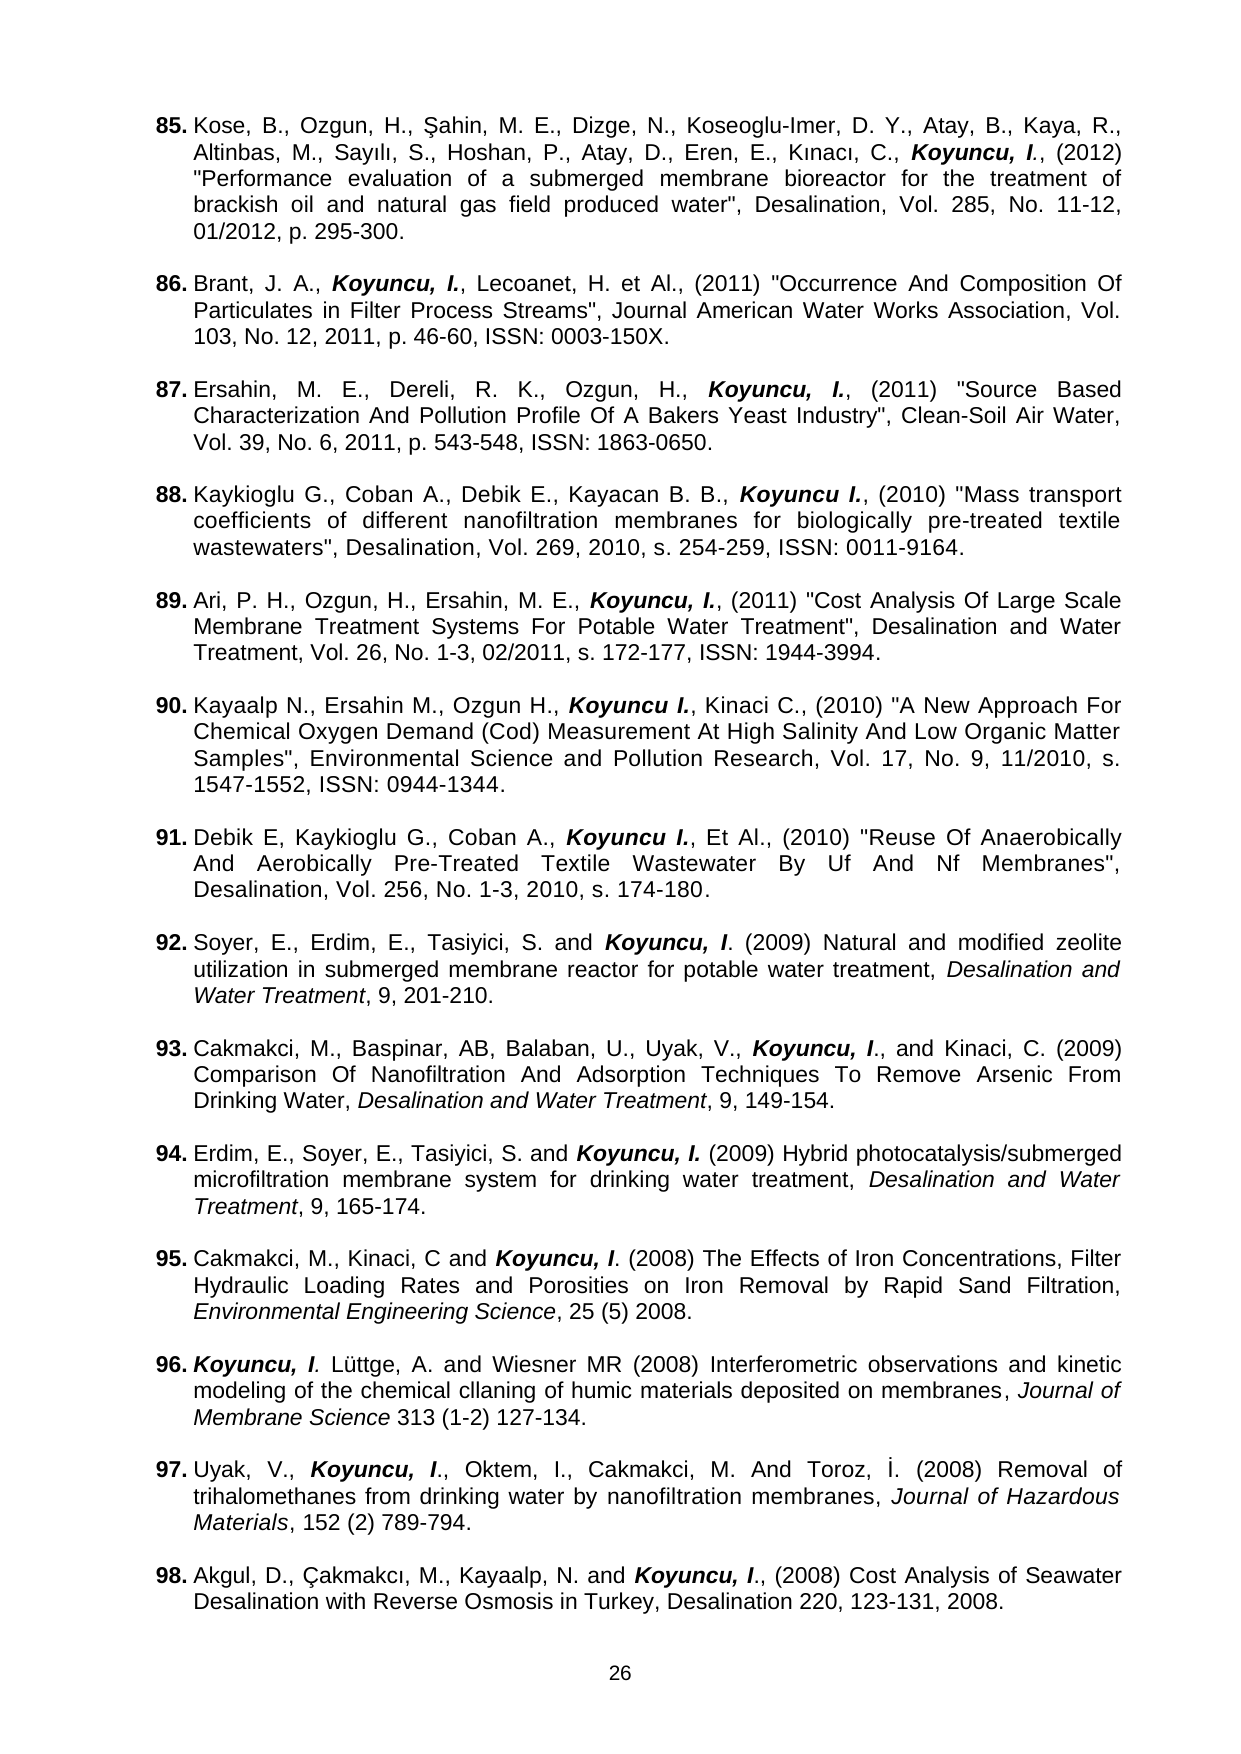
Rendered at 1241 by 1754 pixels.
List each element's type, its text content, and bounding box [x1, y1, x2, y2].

list Brant, J. A., Koyuncu, I., Lecoanet, H. et Al., (2011) "Occurrence And Composition Of Particulates in Filter Process Streams", Journal American Water Works Association, Vol. 103, No. 12, 2011, p. 46-60, ISSN: 0003-150X. [156, 270, 1122, 349]
list Ersahin, M. E., Dereli, R. K., Ozgun, H., Koyuncu, I., (2011) "Source Based Characterization And Pollution Profile Of A Bakers Yeast Industry", Clean-Soil Air Water, Vol. 39, No. 6, 2011, p. 543-548, ISSN: 1863-0650. [156, 376, 1122, 455]
list Akgul, D., Çakmakcı, M., Kayaalp, N. and Koyuncu, I., (2008) Cost Analysis of Seawater Desalination with Reverse Osmosis in Turkey, Desalination 220, 123-131, 2008. [156, 1562, 1122, 1614]
list Ari, P. H., Ozgun, H., Ersahin, M. E., Koyuncu, I., (2011) "Cost Analysis Of Large Scale Membrane Treatment Systems For Potable Water Treatment", Desalination and Water Treatment, Vol. 26, No. 1-3, 02/2011, s. 172-177, ISSN: 1944-3994. [156, 587, 1122, 666]
list Erdim, E., Soyer, E., Tasiyici, S. and Koyuncu, I. (2009) Hybrid photocatalysis/submerged microfiltration membrane system for drinking water treatment, Desalination and Water Treatment, 9, 165-174. [156, 1140, 1122, 1219]
list Cakmakci, M., Baspinar, AB, Balaban, U., Uyak, V., Koyuncu, I., and Kinaci, C. (2009) Comparison Of Nanofiltration And Adsorption Techniques To Remove Arsenic From Drinking Water, Desalination and Water Treatment, 9, 149-154. [156, 1034, 1122, 1114]
list Kaykioglu G., Coban A., Debik E., Kayacan B. B., Koyuncu I., (2010) "Mass transport coefficients of different nanofiltration membranes for biologically pre-treated textile wastewaters", Desalination, Vol. 269, 2010, s. 254-259, ISSN: 0011-9164. [156, 481, 1122, 560]
list Kose, B., Ozgun, H., Şahin, M. E., Dizge, N., Koseoglu-Imer, D. Y., Atay, B., Kaya, R., Altinbas, M., Sayılı, S., Hoshan, P., Atay, D., Eren, E., Kınacı, C., Koyuncu, I., (2012) "Performance evaluation of a submerged membrane bioreactor for the treatment of brackish oil and natural gas field produced water", Desalination, Vol. 285, No. 11-12, 01/2012, p. 295-300. [156, 112, 1122, 244]
list Cakmakci, M., Kinaci, C and Koyuncu, I. (2008) The Effects of Iron Concentrations, Filter Hydraulic Loading Rates and Porosities on Iron Removal by Rapid Sand Filtration, Environmental Engineering Science, 25 (5) 2008. [156, 1245, 1122, 1324]
list Koyuncu, I. Lüttge, A. and Wiesner MR (2008) Interferometric observations and kinetic modeling of the chemical cllaning of humic materials deposited on membranes, Journal of Membrane Science 313 (1-2) 127-134. [156, 1351, 1122, 1430]
list Debik E, Kaykioglu G., Coban A., Koyuncu I., Et Al., (2010) "Reuse Of Anaerobically And Aerobically Pre-Treated Textile Wastewater By Uf And Nf Membranes", Desalination, Vol. 256, No. 1-3, 2010, s. 174-180. [156, 824, 1122, 903]
list Soyer, E., Erdim, E., Tasiyici, S. and Koyuncu, I. (2009) Natural and modified zeolite utilization in submerged membrane reactor for potable water treatment, Desalination and Water Treatment, 9, 201-210. [156, 929, 1122, 1008]
list Uyak, V., Koyuncu, I., Oktem, I., Cakmakci, M. And Toroz, İ. (2008) Removal of trihalomethanes from drinking water by nanofiltration membranes, Journal of Hazardous Materials, 152 (2) 789-794. [156, 1456, 1122, 1535]
list Kayaalp N., Ersahin M., Ozgun H., Koyuncu I., Kinaci C., (2010) "A New Approach For Chemical Oxygen Demand (Cod) Measurement At High Salinity And Low Organic Matter Samples", Environmental Science and Pollution Research, Vol. 17, No. 9, 11/2010, s. 1547-1552, ISSN: 0944-1344. [156, 692, 1122, 797]
